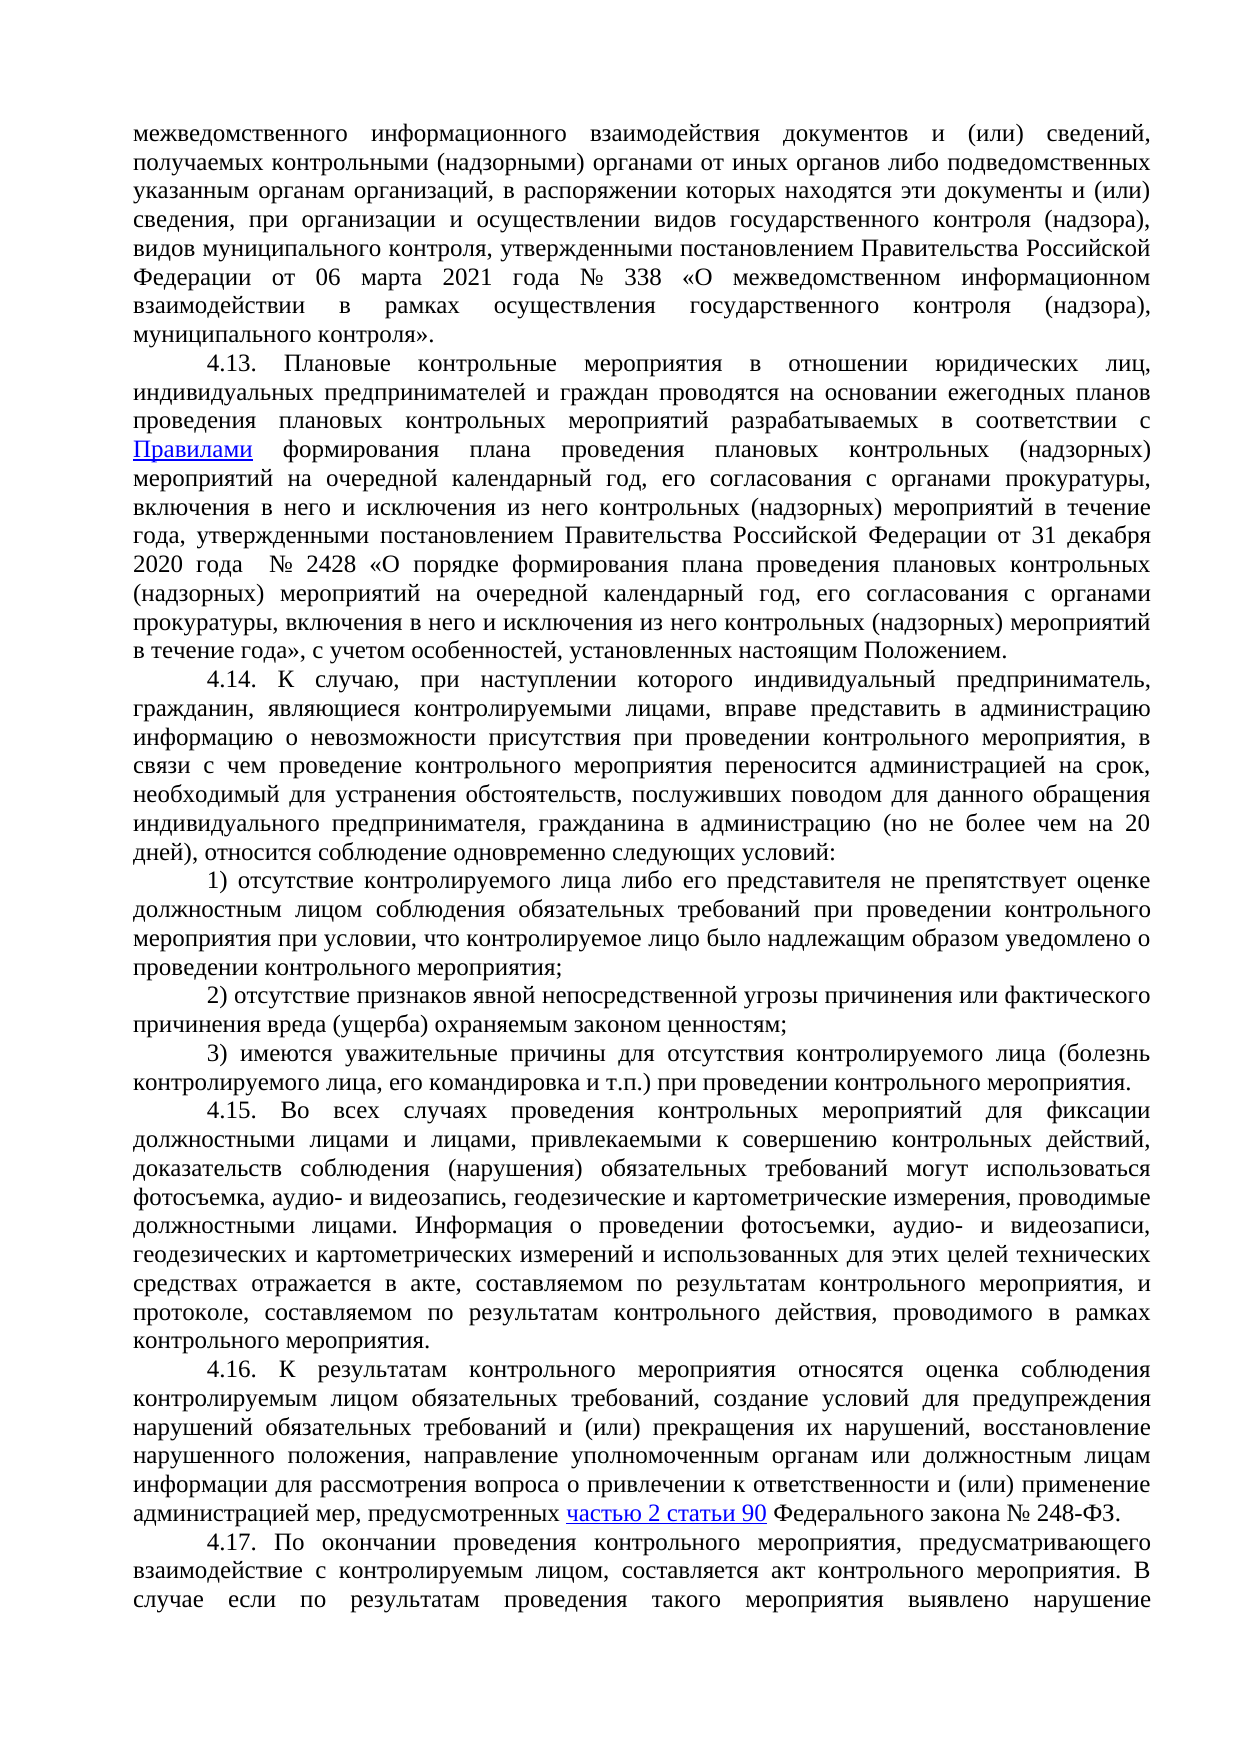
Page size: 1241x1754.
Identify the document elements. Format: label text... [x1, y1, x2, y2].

text 1) отсутствие контролируемого лица либо его представителя не препятствует оценке должностным лицом соблюдения обязательных требований при проведении контрольного мероприятия при условии, что контролируемое лицо было надлежащим образом уведомлено о проведении контрольного мероприятия; [133, 866, 1152, 981]
text 4.16. К результатам контрольного мероприятия относятся оценка соблюдения контролируемым лицом обязательных требований, создание условий для предупреждения нарушений обязательных требований и (или) прекращения их нарушений, восстановление нарушенного положения, направление уполномоченным органам или должностным лицам информации для рассмотрения вопроса о привлечении к ответственности и (или) применение администрацией мер, предусмотренных частью 2 статьи 90 Федерального закона № 248-ФЗ. [133, 1354, 1152, 1527]
text 2) отсутствие признаков явной непосредственной угрозы причинения или фактического причинения вреда (ущерба) охраняемым законом ценностям; [133, 981, 1152, 1038]
text 4.15. Во всех случаях проведения контрольных мероприятий для фиксации должностными лицами и лицами, привлекаемыми к совершению контрольных действий, доказательств соблюдения (нарушения) обязательных требований могут использоваться фотосъемка, аудио- и видеозапись, геодезические и картометрические измерения, проводимые должностными лицами. Информация о проведении фотосъемки, аудио- и видеозаписи, геодезических и картометрических измерений и использованных для этих целей технических средствах отражается в акте, составляемом по результатам контрольного мероприятия, и протоколе, составляемом по результатам контрольного действия, проводимого в рамках контрольного мероприятия. [133, 1096, 1152, 1354]
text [133, 118, 1152, 348]
text 4.13. Плановые контрольные мероприятия в отношении юридических лиц, индивидуальных предпринимателей и граждан проводятся на основании ежегодных планов проведения плановых контрольных мероприятий разрабатываемых в соответствии с Правилами формирования плана проведения плановых контрольных (надзорных) мероприятий на очередной календарный год, его согласования с органами прокуратуры, включения в него и исключения из него контрольных (надзорных) мероприятий в течение года, утвержденными постановлением Правительства Российской Федерации от 31 декабря 2020 года № 2428 «О порядке формирования плана проведения плановых контрольных (надзорных) мероприятий на очередной календарный год, его согласования с органами прокуратуры, включения в него и исключения из него контрольных (надзорных) мероприятий в течение года», с учетом особенностей, установленных настоящим Положением. [133, 348, 1152, 664]
text 4.14. К случаю, при наступлении которого индивидуальный предприниматель, гражданин, являющиеся контролируемыми лицами, вправе представить в администрацию информацию о невозможности присутствия при проведении контрольного мероприятия, в связи с чем проведение контрольного мероприятия переносится администрацией на срок, необходимый для устранения обстоятельств, послуживших поводом для данного обращения индивидуального предпринимателя, гражданина в администрацию (но не более чем на 20 дней), относится соблюдение одновременно следующих условий: [133, 664, 1152, 866]
text 3) имеются уважительные причины для отсутствия контролируемого лица (болезнь контролируемого лица, его командировка и т.п.) при проведении контрольного мероприятия. [133, 1038, 1152, 1096]
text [133, 1527, 1152, 1613]
